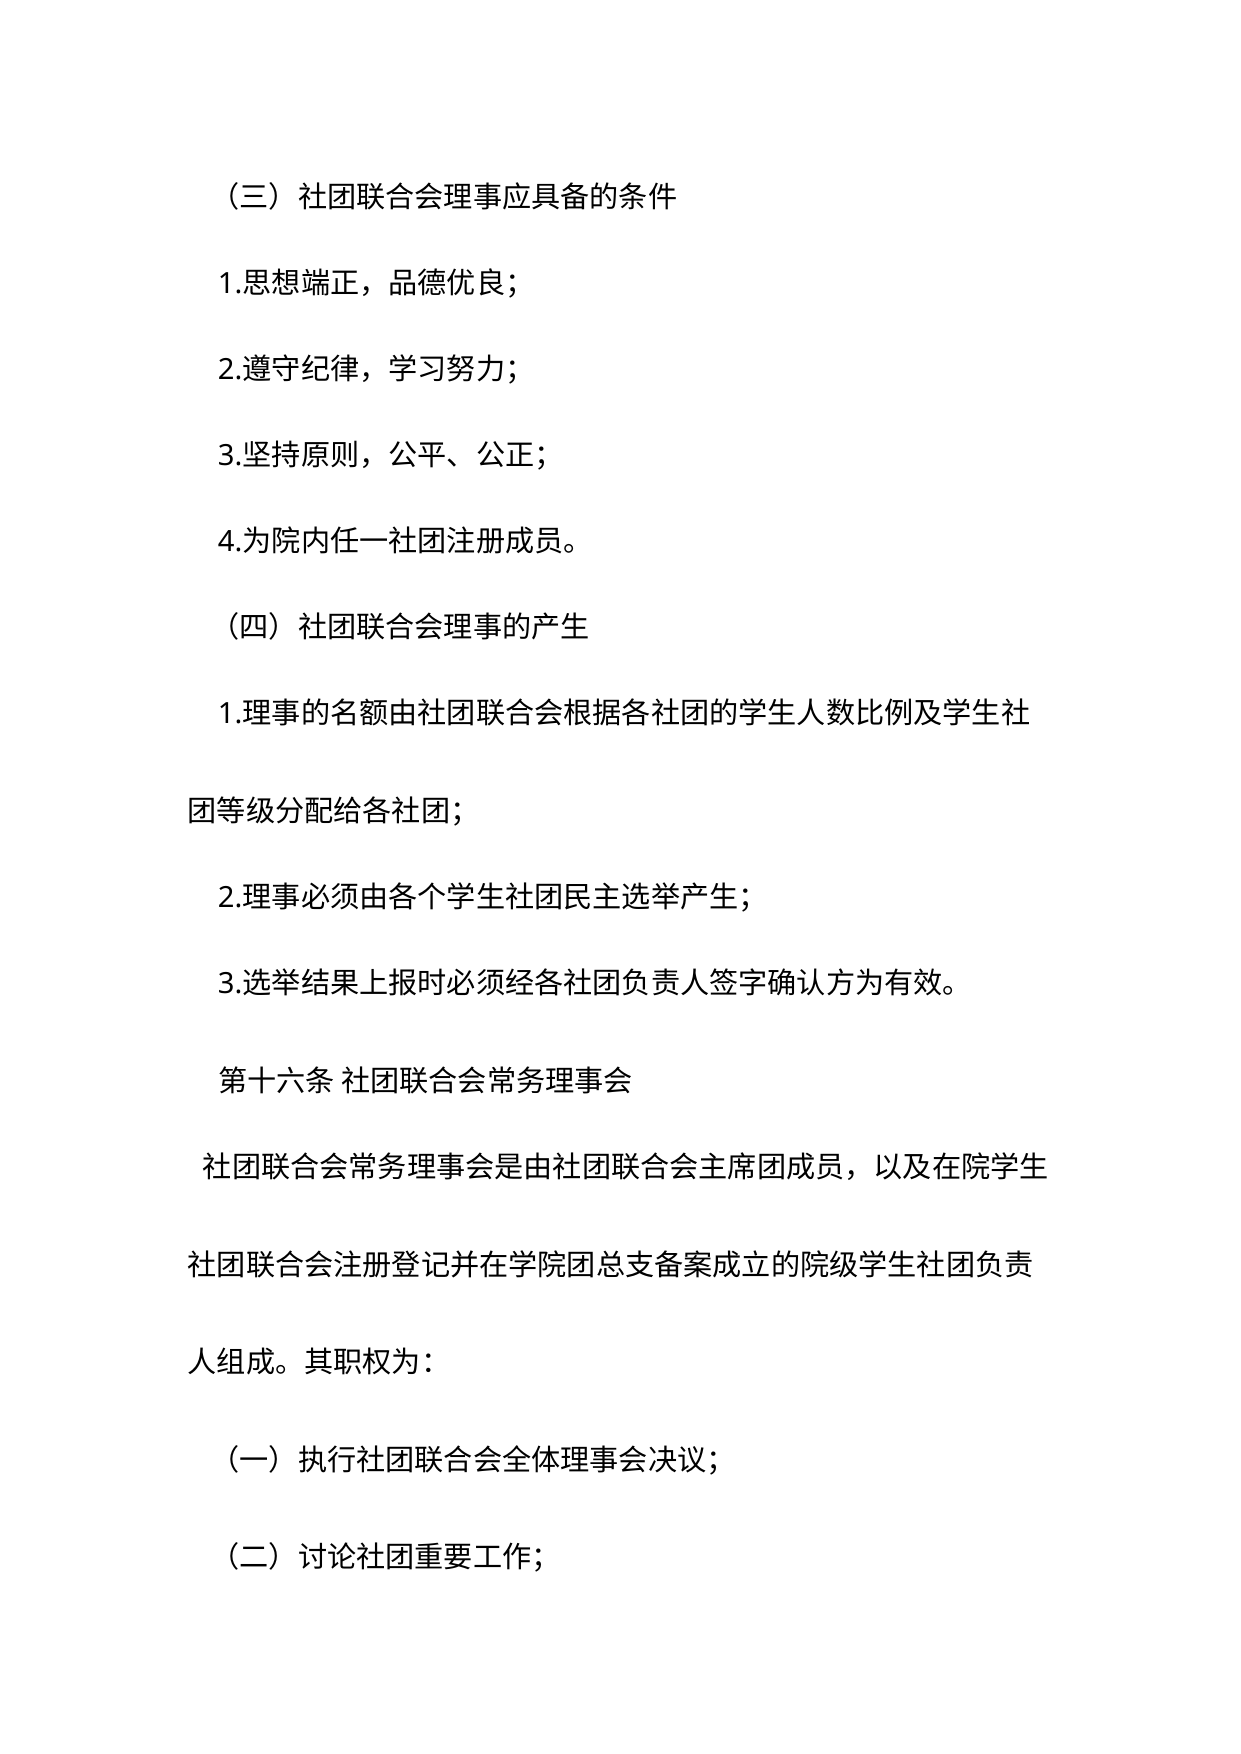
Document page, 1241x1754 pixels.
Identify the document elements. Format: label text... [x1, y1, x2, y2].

text 3.选举结果上报时必须经各社团负责人签字确认方为有效。 第十六条 社团联合会常务理事会 [187, 949, 1053, 1111]
text 2.遵守纪律，学习努力； [187, 334, 1053, 399]
text 1.理事的名额由社团联合会根据各社团的学生人数比例及学生社团等级分配给各社团； [187, 679, 1053, 841]
text 2.理事必须由各个学生社团民主选举产生； [187, 862, 1053, 927]
text 4.为院内任一社团注册成员。 [187, 507, 1053, 572]
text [187, 1132, 1053, 1587]
text （四）社团联合会理事的产生 [187, 593, 1053, 658]
text （三）社团联合会理事应具备的条件 [187, 162, 1053, 227]
text 1.思想端正，品德优良； [187, 248, 1053, 313]
text 3.坚持原则，公平、公正； [187, 420, 1053, 485]
